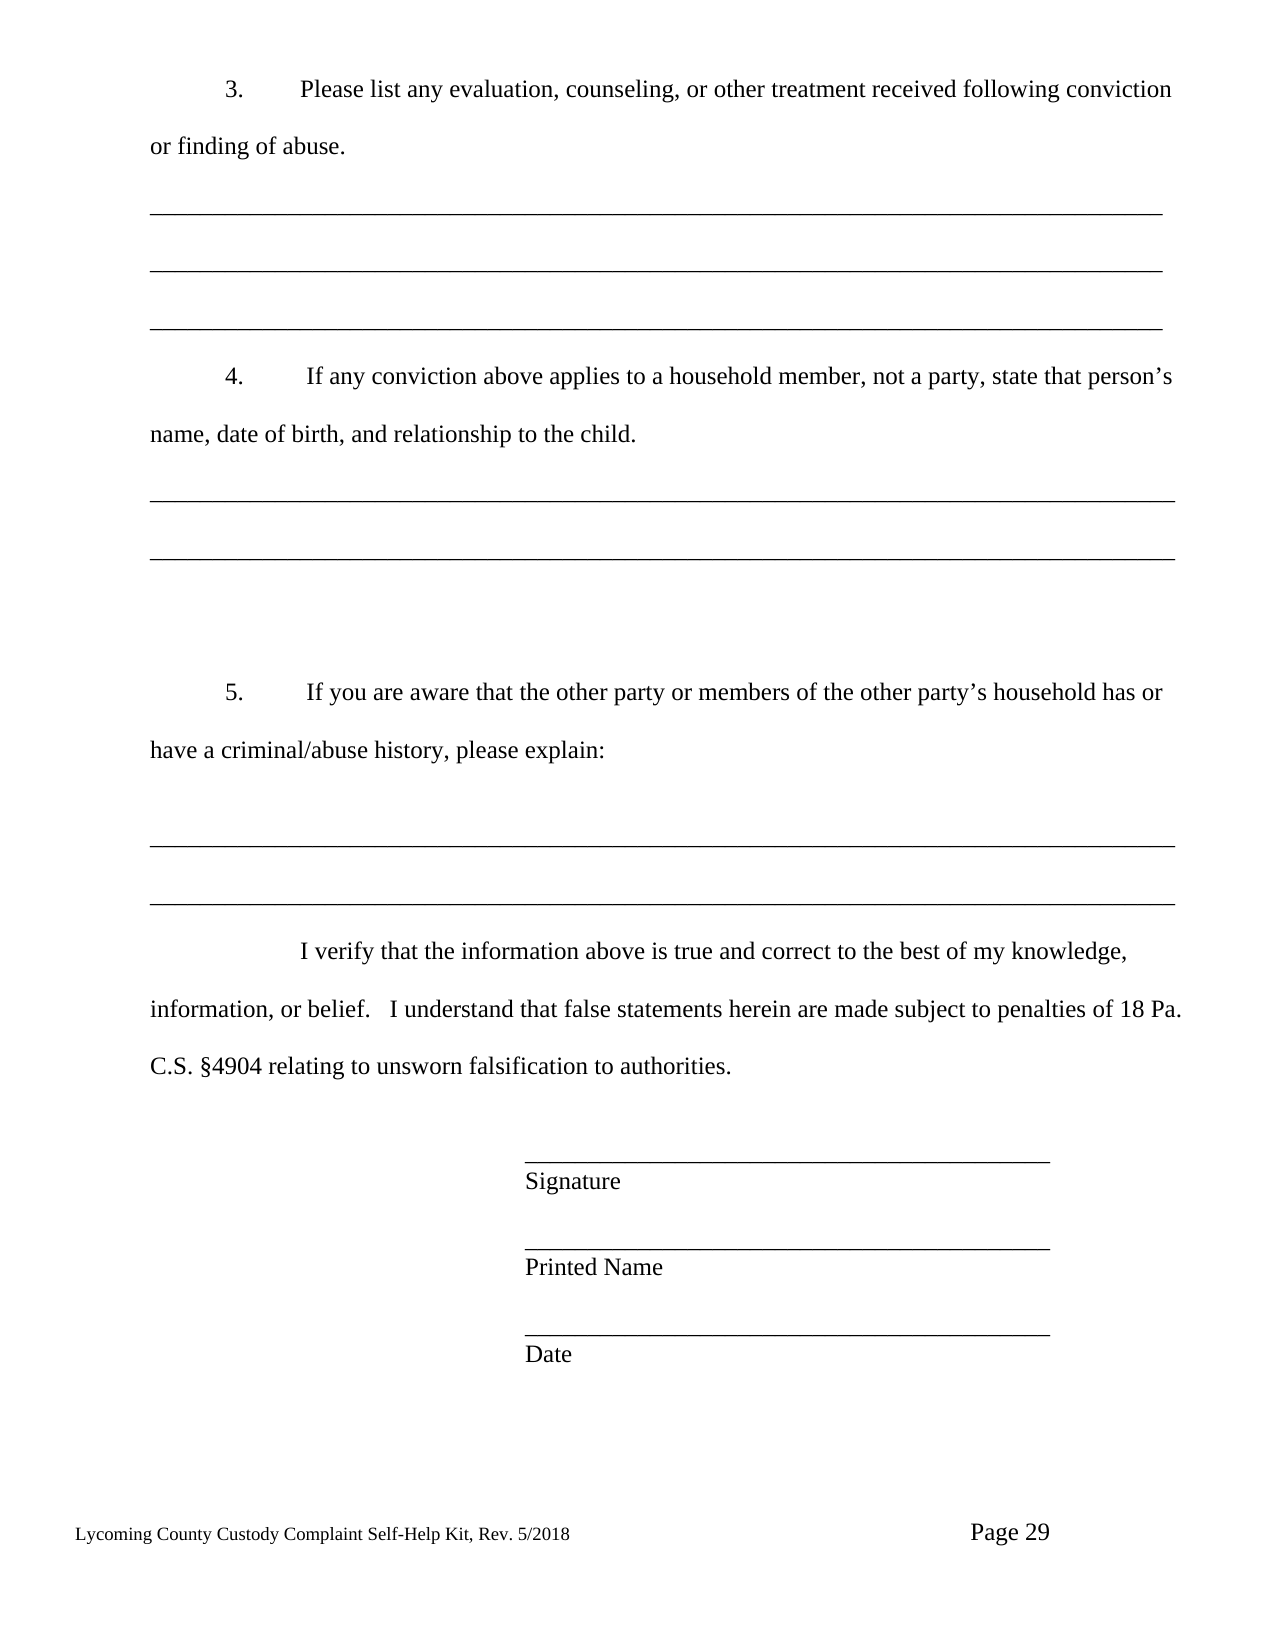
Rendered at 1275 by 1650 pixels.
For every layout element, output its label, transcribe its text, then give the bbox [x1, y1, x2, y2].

text Date [75, 1339, 1200, 1367]
text _________________________________________________________________________________ [150, 189, 1200, 217]
text _________________________________________________________________________________ [150, 304, 1181, 332]
text __________________________________________ [75, 1137, 1200, 1166]
list Please list any evaluation, counseling, or other treatment received following conviction or finding of abuse. [150, 74, 1181, 160]
list If any conviction above applies to a household member, not a party, state that person’s name, date of birth, and relationship to the child. [150, 361, 1200, 447]
text Signature [75, 1166, 1200, 1195]
text I verify that the information above is true and correct to the best of my knowledge, information, or belief. I understand that false statements herein are made subject to penalties of 18 Pa. C.S. §4904 relating to unsworn falsification to authorities. [150, 936, 1200, 1080]
text _________________________________________________________________________________ [150, 246, 1200, 275]
text Printed Name [75, 1252, 1200, 1281]
list If you are aware that the other party or members of the other party’s household has or have a criminal/abuse history, please explain: [150, 677, 1200, 764]
text __________________________________________ [75, 1224, 1200, 1252]
text __________________________________________ [75, 1310, 1200, 1339]
text __________________________________________________________________________________ [150, 821, 1200, 850]
text __________________________________________________________________________________ [150, 476, 1200, 505]
text __________________________________________________________________________________ [150, 879, 1200, 907]
text __________________________________________________________________________________ [150, 534, 1200, 562]
